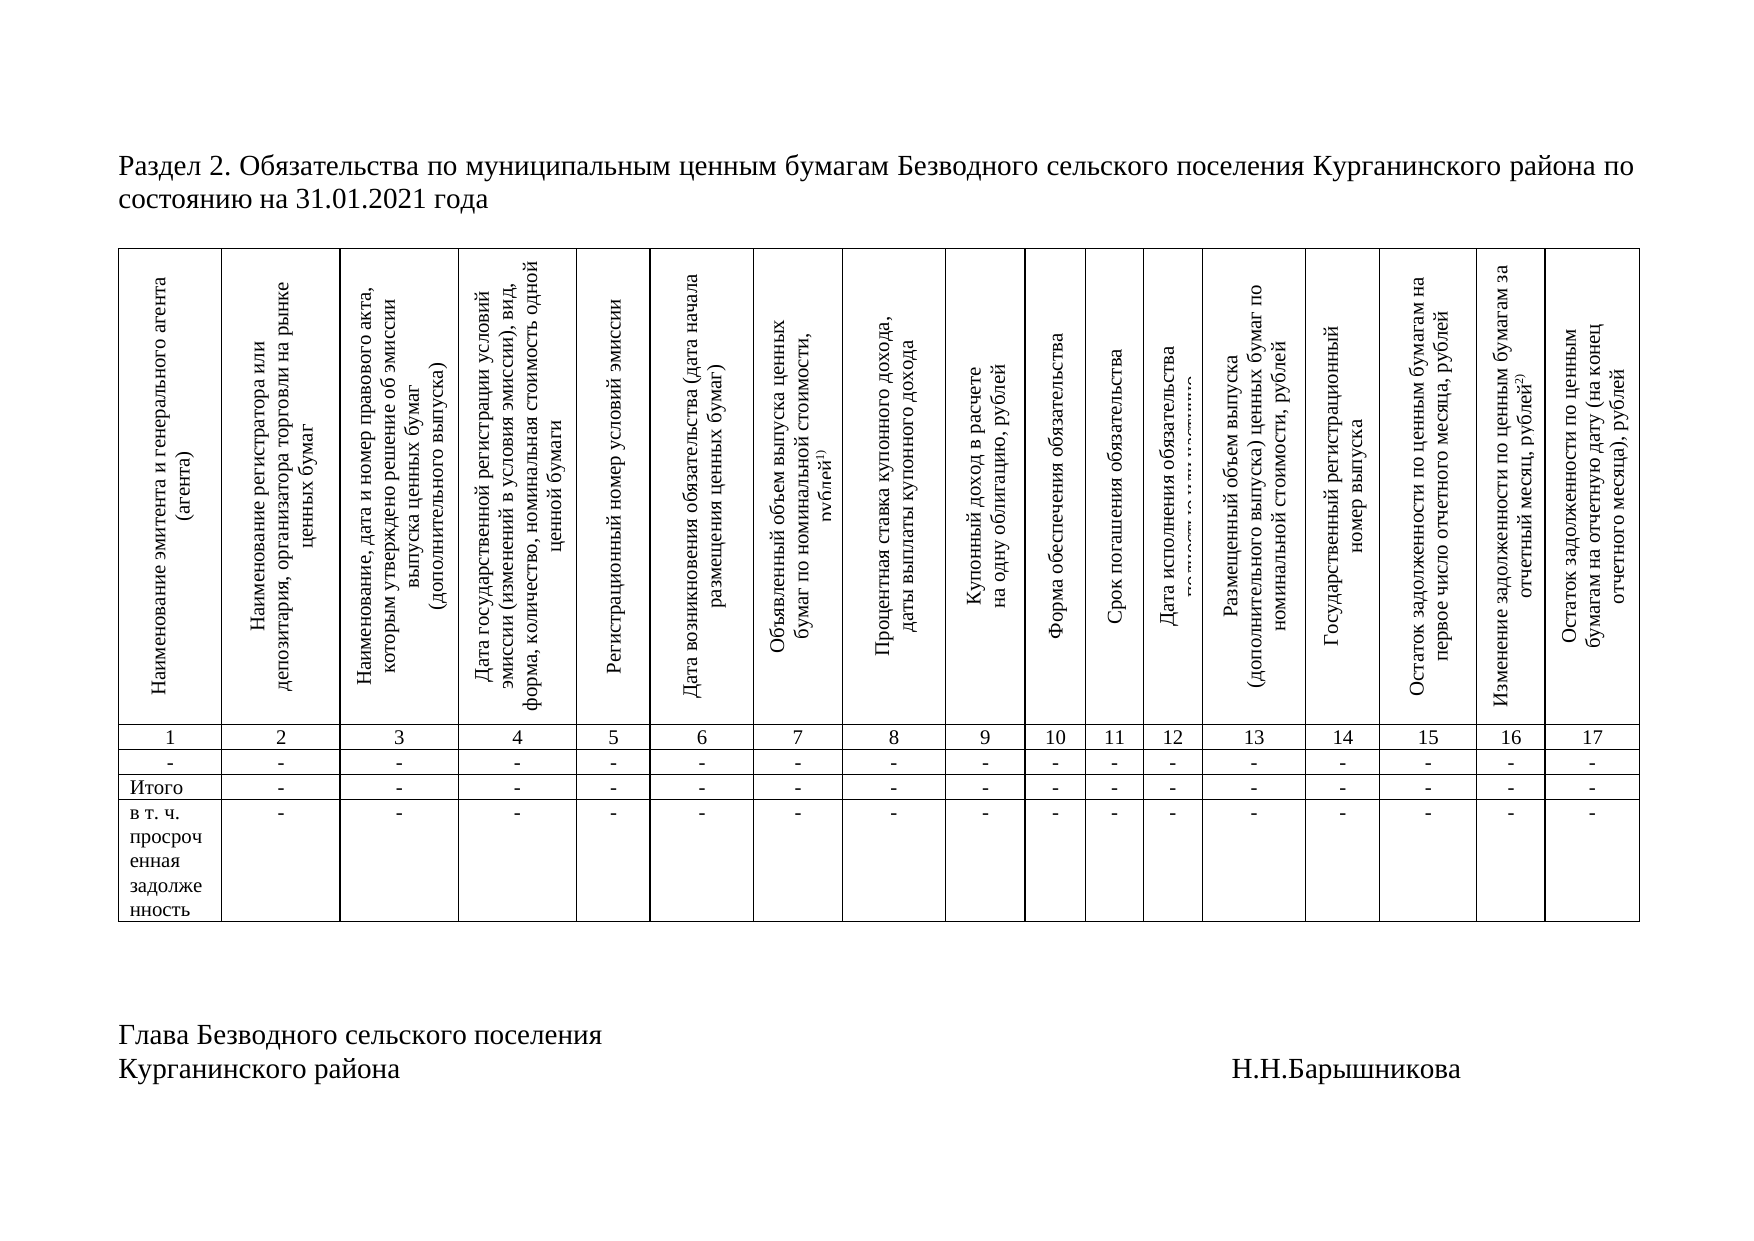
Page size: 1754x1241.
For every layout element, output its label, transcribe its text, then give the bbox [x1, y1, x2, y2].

table_cell - [946, 750, 1024, 774]
table_header Дата исполнения обязательства полностью или частично [1144, 249, 1202, 724]
table_cell - [843, 800, 945, 921]
table_cell - [1086, 750, 1143, 774]
table_cell - [222, 775, 339, 799]
table_cell - [1380, 775, 1476, 799]
table_cell - [222, 750, 339, 774]
table_cell 8 [843, 725, 945, 749]
table_header Форма обеспечения обязательства [1026, 249, 1085, 724]
table_cell - [1477, 800, 1544, 921]
table_cell - [222, 800, 339, 921]
table_header Регистрационный номер условий эмиссии [577, 249, 649, 724]
table_cell - [577, 750, 649, 774]
table_cell - [1026, 775, 1085, 799]
table_cell - [341, 750, 458, 774]
table_cell 5 [577, 725, 649, 749]
text Раздел 2. Обязательства по муниципальным ценным бумагам Безводного сельского поселения Курганинского района по состоянию на 31.01.2021 года [118, 148, 1636, 215]
table_cell - [754, 750, 842, 774]
table_cell - [946, 800, 1024, 921]
table_header Срок погашения обязательства [1086, 249, 1143, 724]
table_cell - [1144, 775, 1202, 799]
table_cell 16 [1477, 725, 1544, 749]
table_cell - [1144, 800, 1202, 921]
table_cell - [1203, 750, 1305, 774]
table_cell - [1306, 800, 1379, 921]
table_cell 9 [946, 725, 1024, 749]
table_cell - [1144, 750, 1202, 774]
table_header Государственный регистрационный номер выпуска [1306, 249, 1379, 724]
table_cell 3 [341, 725, 458, 749]
table_cell - [1546, 750, 1639, 774]
text Курганинского района Н.Н.Барышникова [118, 1051, 1636, 1084]
table_cell - [1203, 775, 1305, 799]
table_cell 2 [222, 725, 339, 749]
text Глава Безводного сельского поселения [118, 1017, 1636, 1051]
table_cell - [754, 775, 842, 799]
table_cell 1 [119, 725, 221, 749]
table_cell 15 [1380, 725, 1476, 749]
table_cell - [1026, 750, 1085, 774]
table_cell - [459, 775, 576, 799]
table_header Размещенный объем выпуска (дополнительного выпуска) ценных бумаг по номинальной стоимости, рублей [1203, 249, 1305, 724]
table_cell 13 [1203, 725, 1305, 749]
table_cell 10 [1026, 725, 1085, 749]
table_cell - [341, 800, 458, 921]
table_header Дата государственной регистрации условий эмиссии (изменений в условия эмиссии), вид, форма, количество, номинальная стоимость одной ценной бумаги [459, 249, 576, 724]
table_header Купонный доход в расчете на одну облигацию, рублей [946, 249, 1024, 724]
table_cell - [1203, 800, 1305, 921]
table_header Остаток задолженности по ценным бумагам на первое число отчетного месяца, рублей [1380, 249, 1476, 724]
table_header Процентная ставка купонного дохода, даты выплаты купонного дохода [843, 249, 945, 724]
table_cell - [577, 800, 649, 921]
table_cell - [1380, 800, 1476, 921]
table_cell - [1026, 800, 1085, 921]
table_cell - [119, 750, 221, 774]
table_cell Итого [119, 775, 221, 799]
table_cell - [651, 800, 753, 921]
table_cell - [843, 750, 945, 774]
table_cell 11 [1086, 725, 1143, 749]
table_cell - [1477, 775, 1544, 799]
table_cell - [1380, 750, 1476, 774]
table_cell 6 [651, 725, 753, 749]
table_header Наименование регистратора или депозитария, организатора торговли на рынке ценных бумаг [222, 249, 339, 724]
table_cell - [1546, 800, 1639, 921]
table_cell 12 [1144, 725, 1202, 749]
table_cell - [459, 750, 576, 774]
table_cell - [577, 775, 649, 799]
table_cell - [651, 750, 753, 774]
table_cell - [341, 775, 458, 799]
table_cell - [946, 775, 1024, 799]
table_cell - [1306, 750, 1379, 774]
table_header Наименование эмитента и генерального агента (агента) [119, 249, 221, 724]
table_cell - [459, 800, 576, 921]
table_cell - [651, 775, 753, 799]
table_header Объявленный объем выпуска ценных бумаг по номинальной стоимости, рублей1) [754, 249, 842, 724]
table_cell 14 [1306, 725, 1379, 749]
table_cell - [1086, 800, 1143, 921]
table_cell 17 [1546, 725, 1639, 749]
table_cell - [1546, 775, 1639, 799]
table_cell - [1477, 750, 1544, 774]
table_cell 7 [754, 725, 842, 749]
table_header Изменение задолженности по ценным бумагам за отчетный месяц, рублей2) [1477, 249, 1544, 724]
table_cell - [1306, 775, 1379, 799]
table_header Дата возникновения обязательства (дата начала размещения ценных бумаг) [651, 249, 753, 724]
table_header Остаток задолженности по ценным бумагам на отчетную дату (на конец отчетного месяца), рублей [1546, 249, 1639, 724]
table_cell - [754, 800, 842, 921]
table_header Наименование, дата и номер правового акта, которым утверждено решение об эмиссии выпуска ценных бумаг (дополнительного выпуска) [341, 249, 458, 724]
table_cell 4 [459, 725, 576, 749]
table_cell - [1086, 775, 1143, 799]
table_cell в т. ч. просроченная задолженность [119, 800, 221, 921]
table_cell - [843, 775, 945, 799]
